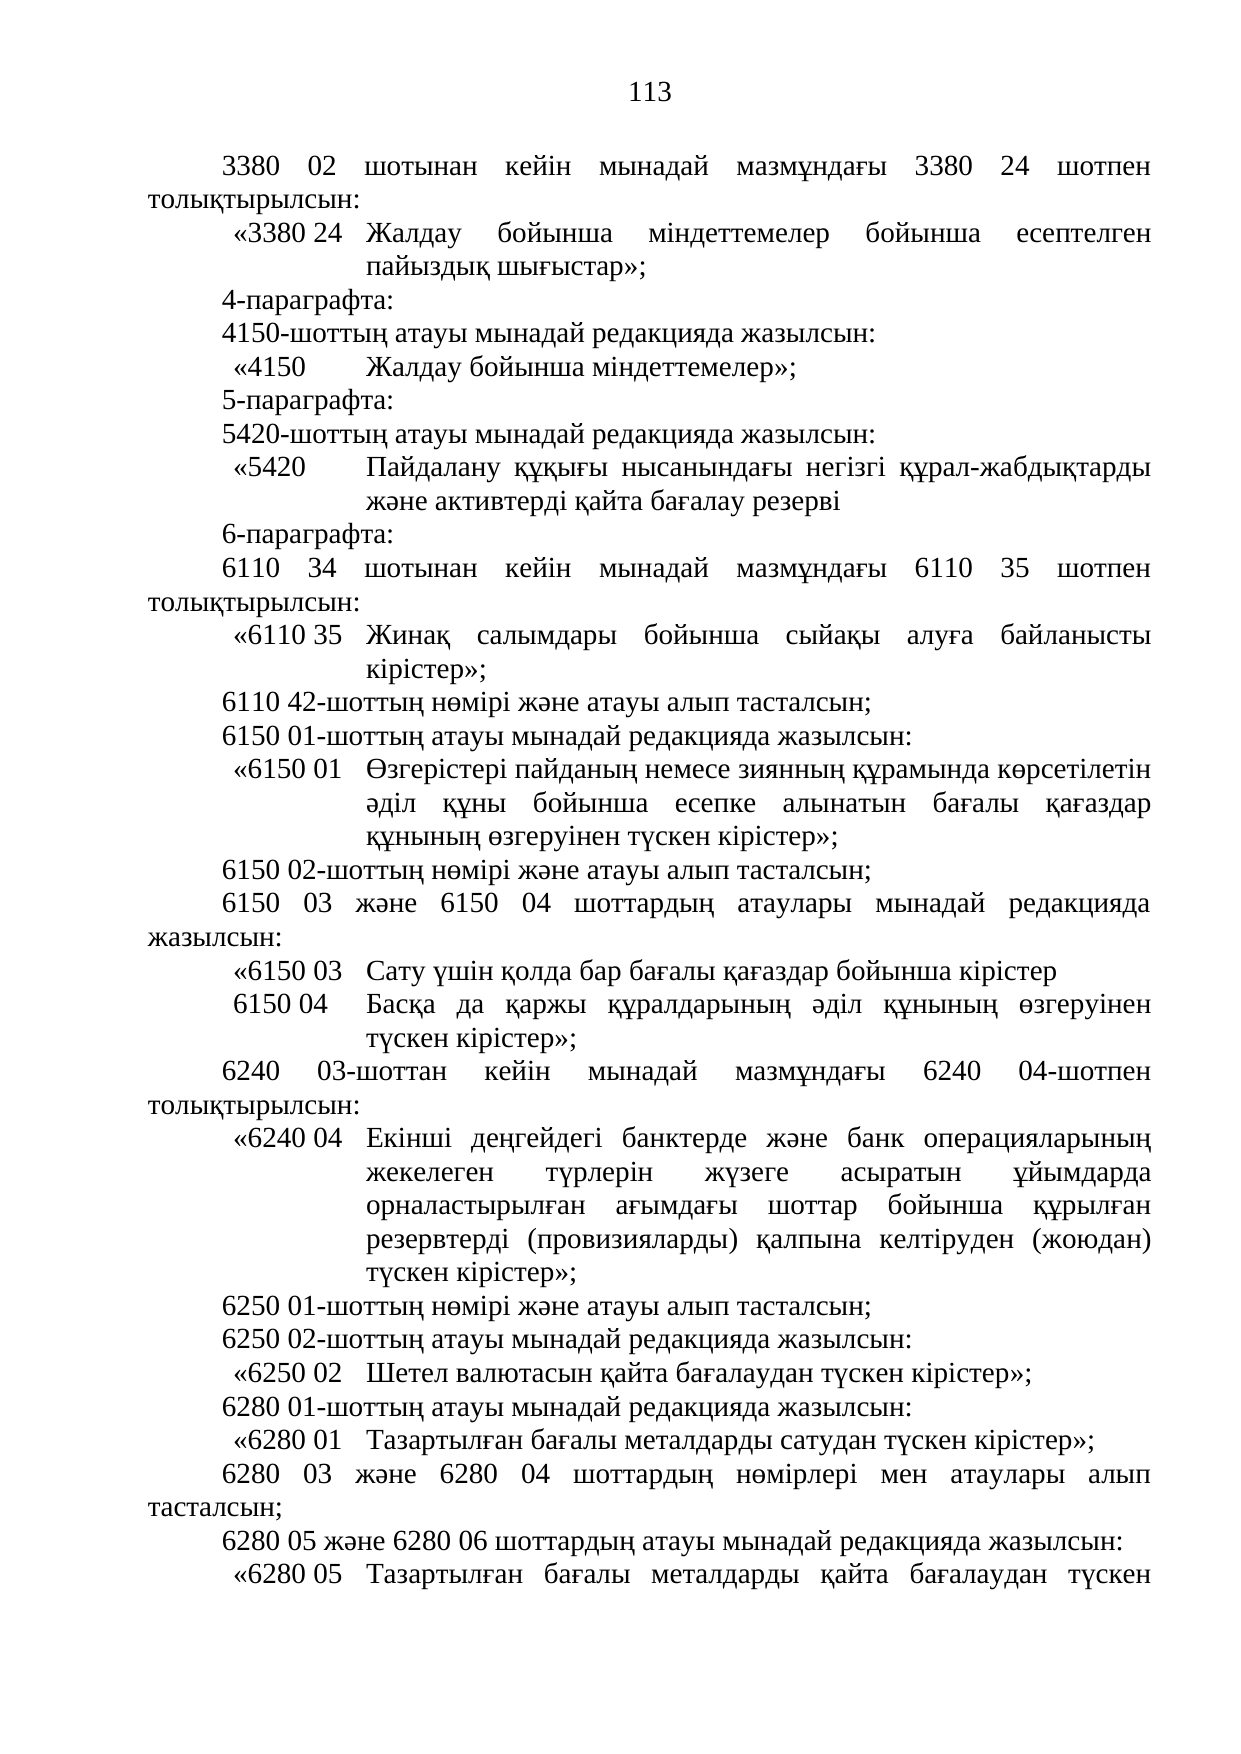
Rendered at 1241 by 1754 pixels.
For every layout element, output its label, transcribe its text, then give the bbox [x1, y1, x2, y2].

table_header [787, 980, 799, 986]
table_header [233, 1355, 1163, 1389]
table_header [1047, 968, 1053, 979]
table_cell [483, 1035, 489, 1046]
text 3380 02 шотынан кейін мынадай мазмұндағы 3380 24 шотпен толықтырылсын: [148, 148, 1152, 215]
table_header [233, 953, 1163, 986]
text 6280 05 және 6280 06 шоттардың атауы мынадай редакцияда жазылсын: [148, 1523, 1152, 1556]
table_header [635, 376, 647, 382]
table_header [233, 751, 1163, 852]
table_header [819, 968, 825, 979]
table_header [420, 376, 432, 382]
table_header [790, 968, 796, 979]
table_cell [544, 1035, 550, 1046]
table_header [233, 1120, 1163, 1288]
text 5420-шоттың атауы мынадай редакцияда жазылсын: [148, 416, 1152, 449]
text 6250 02-шоттың атауы мынадай редакцияда жазылсын: [148, 1322, 1152, 1355]
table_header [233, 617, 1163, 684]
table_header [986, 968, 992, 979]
text 6280 01-шоттың атауы мынадай редакцияда жазылсын: [148, 1389, 1152, 1422]
text 6-параграфта: [148, 517, 1152, 550]
text 6150 03 және 6150 04 шоттардың атаулары мынадай редакцияда жазылсын: [148, 886, 1152, 953]
text 4150-шоттың атауы мынадай редакцияда жазылсын: [148, 315, 1152, 349]
text 6110 34 шотынан кейін мынадай мазмұндағы 6110 35 шотпен толықтырылсын: [148, 550, 1152, 617]
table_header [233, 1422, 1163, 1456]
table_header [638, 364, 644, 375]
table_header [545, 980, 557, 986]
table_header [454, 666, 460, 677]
text 6150 01-шоттың атауы мынадай редакцияда жазылсын: [148, 718, 1152, 751]
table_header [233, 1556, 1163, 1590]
text 6280 03 және 6280 04 шоттардың нөмірлері мен атаулары алып тасталсын; [148, 1456, 1152, 1523]
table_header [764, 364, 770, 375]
text 6250 01-шоттың нөмірі және атауы алып тасталсын; [148, 1288, 1152, 1322]
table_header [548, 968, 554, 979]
text 4-параграфта: [148, 282, 1152, 315]
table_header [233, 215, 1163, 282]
text 6110 42-шоттың нөмірі және атауы алып тасталсын; [148, 684, 1152, 718]
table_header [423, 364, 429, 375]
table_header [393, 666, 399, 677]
text 6240 03-шоттан кейін мынадай мазмұндағы 6240 04-шотпен толықтырылсын: [148, 1053, 1152, 1120]
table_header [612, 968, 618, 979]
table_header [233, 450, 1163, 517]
text 6150 02-шоттың нөмірі және атауы алып тасталсын; [148, 852, 1152, 886]
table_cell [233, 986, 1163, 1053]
text 5-параграфта: [148, 382, 1152, 416]
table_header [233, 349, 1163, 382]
